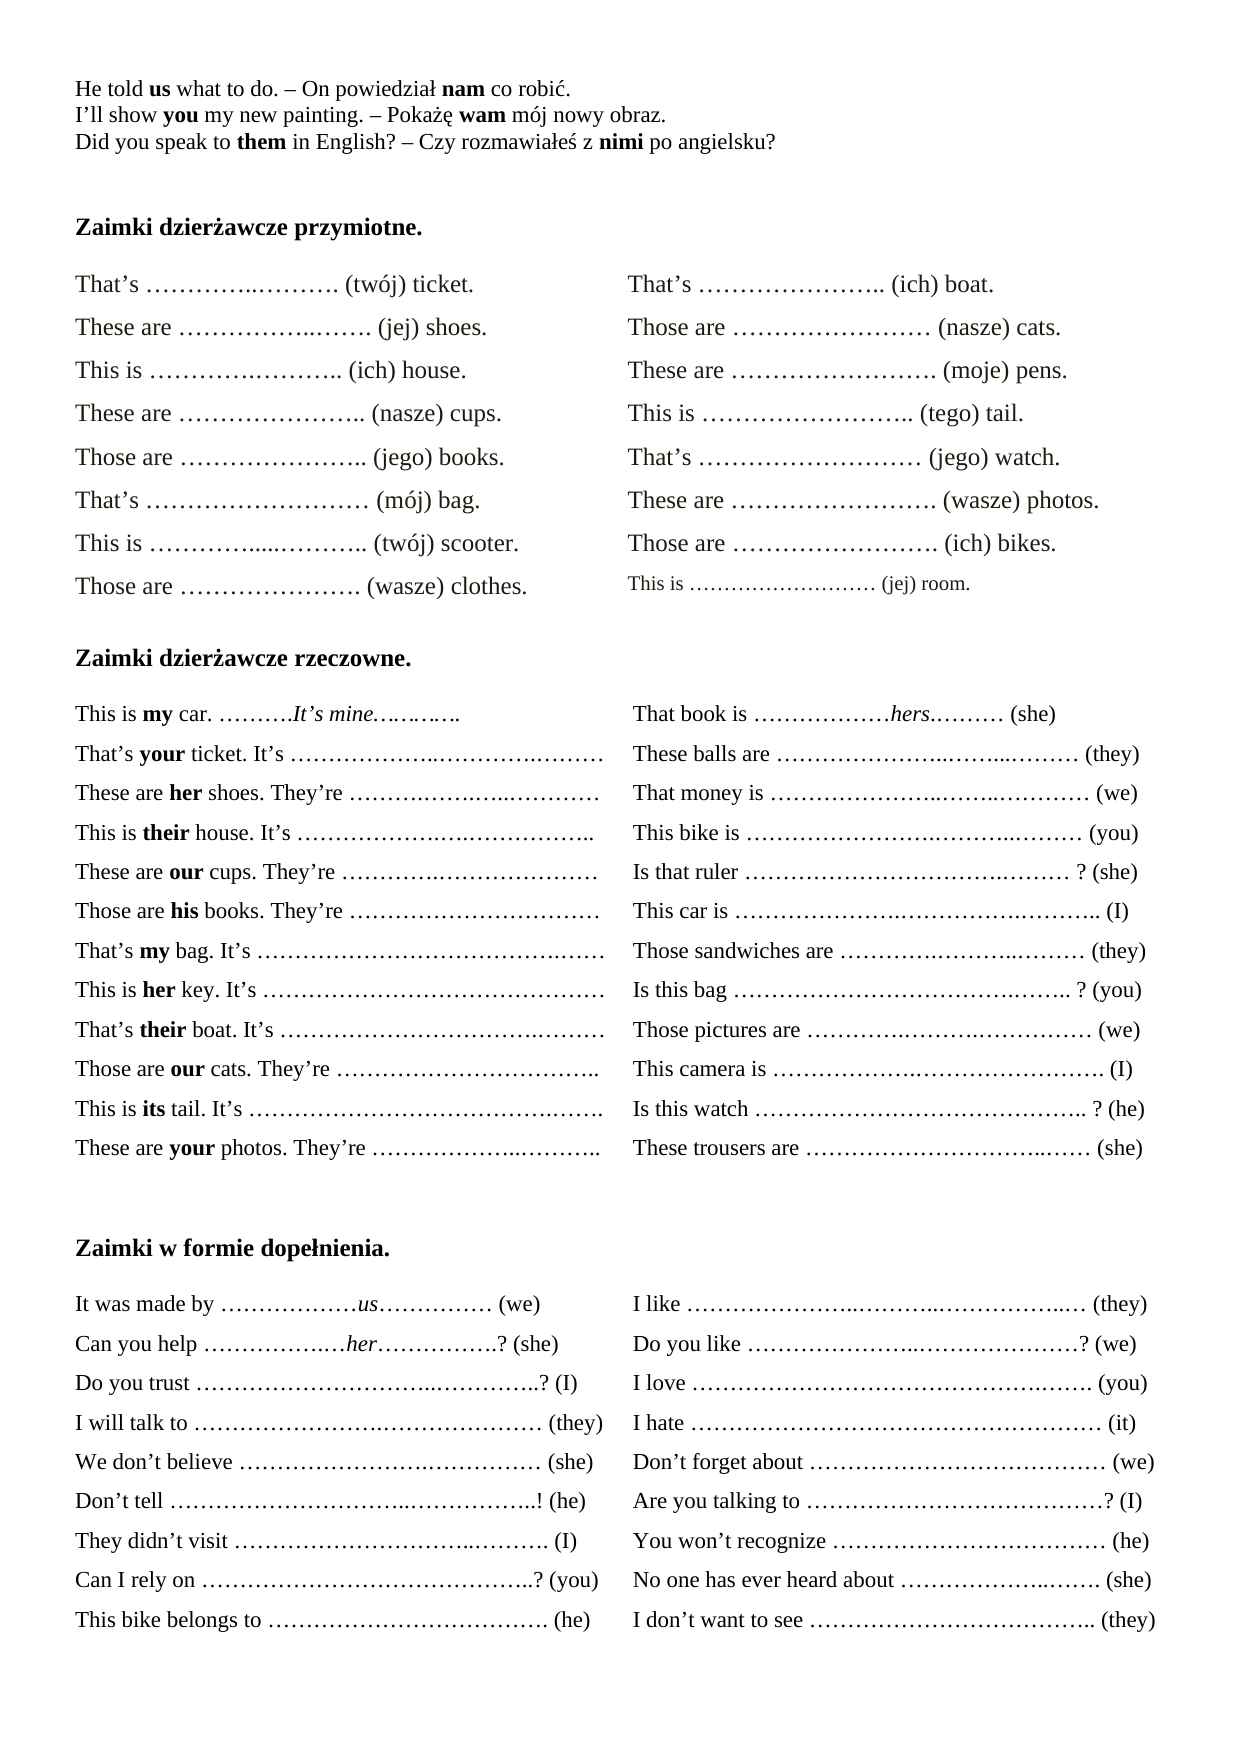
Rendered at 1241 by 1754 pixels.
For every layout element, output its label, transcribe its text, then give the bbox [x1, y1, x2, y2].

text Zaimki w formie dopełnienia. [75, 1233, 1165, 1261]
table_header It was made by ………………us…………… (we) Can you help …………….…her…………….? (she) Do you trust …………………………..…………..? (I) I will talk to …………………….………………… (they) We don’t believe …………………….…………… (she) Don’t tell …………………………..……………..! (he) They didn’t visit …………………………..………. (I) Can I rely on ……………………………………..? (you) This bike belongs to ………………………………. (he) [64, 1290, 621, 1647]
text I’ll show you my new painting. – Pokażę wam mój nowy obraz. [75, 101, 1165, 128]
table_header That book is ………………hers.……… (she) These balls are …………………..……...……… (they) That money is …………………..……..………… (we) This bike is …………………….………..……… (you) Is that ruler …………………………….……… ? (she) This car is ………………….…………….……….. (I) Those sandwiches are ………….………..……… (they) Is this bag ……………………………….…….. ? (you) Those pictures are ………….……….…………… (we) This camera is ……………….……………………. (I) Is this watch …………………………………….. ? (he) These trousers are …………………………..…… (she) [621, 700, 1168, 1175]
table_header That’s …………..………. (twój) ticket. These are ……………..……. (jej) shoes. This is ………….……….. (ich) house. These are ………………….. (nasze) cups. Those are ………………….. (jego) books. That’s ……………………… (mój) bag. This is ………….....……….. (twój) scooter. Those are …………………. (wasze) clothes. [64, 269, 616, 614]
table_header I like …………………..………..……………..… (they) Do you like …………………..…………………? (we) I love ……………………………………….……. (you) I hate ……………………………………………… (it) Don’t forget about ………………………………… (we) Are you talking to …………………………………? (I) You won’t recognize ……………………………… (he) No one has ever heard about ………………..……. (she) I don’t want to see ……………………………….. (they) [621, 1290, 1168, 1647]
text Did you speak to them in English? – Czy rozmawiałeś z nimi po angielsku? [75, 128, 1165, 154]
table_header This is my car. ……….It’s mine…………. That’s your ticket. It’s ………………..………….……… These are her shoes. They’re ……….…….…..………… This is their house. It’s ……………….….…………….. These are our cups. They’re ………….………………… Those are his books. They’re …………………………… That’s my bag. It’s ………………………………….…… This is her key. It’s ……………………………………… That’s their boat. It’s …………………………….……… Those are our cats. They’re …………………………….. This is its tail. It’s ………………………………….……. These are your photos. They’re ………………..……….. [64, 700, 621, 1175]
text Zaimki dzierżawcze przymiotne. [75, 212, 1165, 240]
text Zaimki dzierżawcze rzeczowne. [75, 643, 1165, 671]
table_header That’s ………………….. (ich) boat. Those are …………………… (nasze) cats. These are ……………………. (moje) pens. This is …………………….. (tego) tail. That’s ……………………… (jego) watch. These are ……………………. (wasze) photos. Those are ……………………. (ich) bikes. This is ……………………… (jej) room. [616, 269, 1168, 614]
text He told us what to do. – On powiedział nam co robić. [75, 75, 1165, 101]
